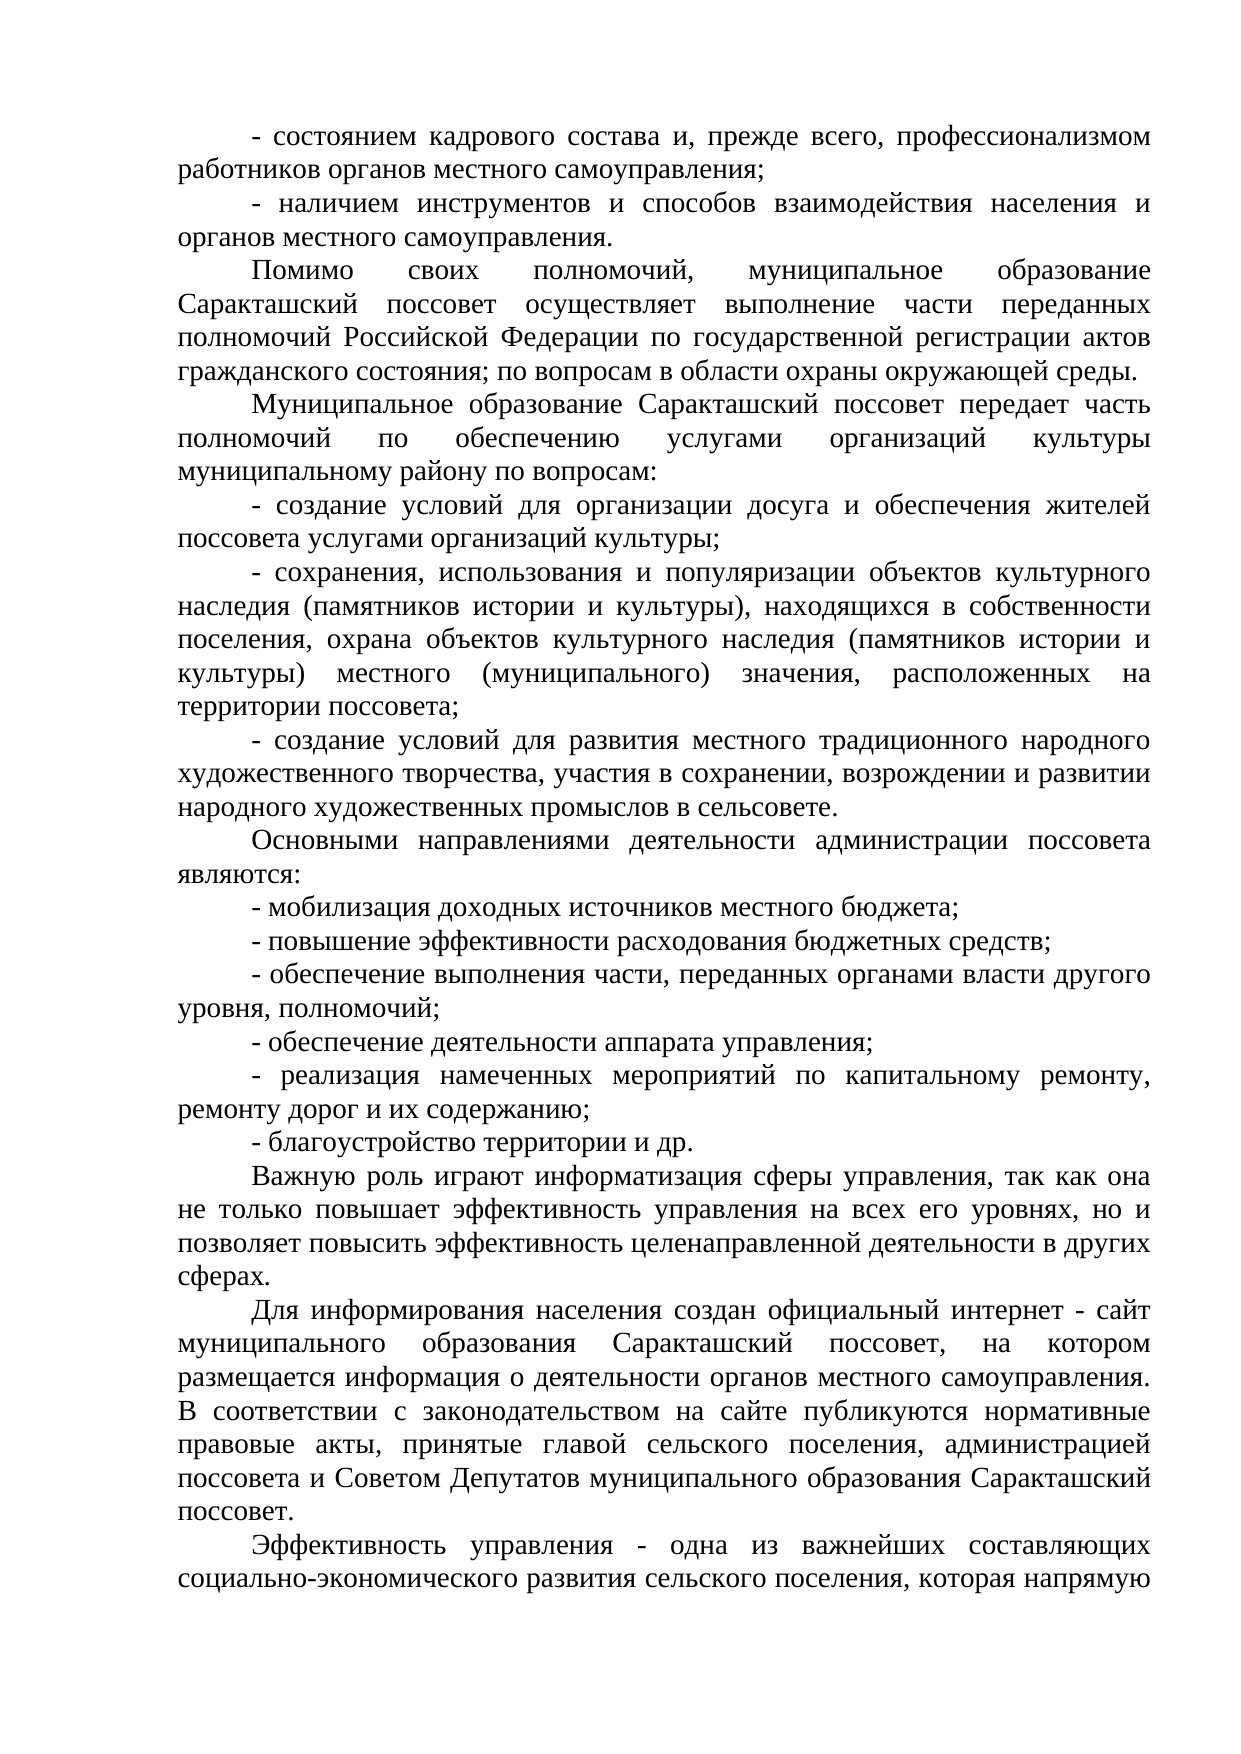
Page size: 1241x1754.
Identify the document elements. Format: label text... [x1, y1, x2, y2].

text - наличием инструментов и способов взаимодействия населения и органов местного самоуправления. [177, 185, 1152, 252]
text Важную роль играют информатизация сферы управления, так как она не только повышает эффективность управления на всех его уровнях, но и позволяет повысить эффективность целенаправленной деятельности в других сферах. [177, 1158, 1152, 1292]
text - обеспечение деятельности аппарата управления; [177, 1024, 1152, 1057]
text - состоянием кадрового состава и, прежде всего, профессионализмом работников органов местного самоуправления; [177, 118, 1152, 185]
text Для информирования населения создан официальный интернет - сайт муниципального образования Саракташский поссовет, на котором размещается информация о деятельности органов местного самоуправления. В соответствии с законодательством на сайте публикуются нормативные правовые акты, принятые главой сельского поселения, администрацией поссовета и Советом Депутатов муниципального образования Саракташский поссовет. [177, 1292, 1152, 1527]
text - создание условий для развития местного традиционного народного художественного творчества, участия в сохранении, возрождении и развитии народного художественных промыслов в сельсовете. [177, 722, 1152, 822]
text - создание условий для организации досуга и обеспечения жителей поссовета услугами организаций культуры; [177, 487, 1152, 554]
text Муниципальное образование Саракташский поссовет передает часть полномочий по обеспечению услугами организаций культуры муниципальному району по вопросам: [177, 386, 1152, 487]
text - сохранения, использования и популяризации объектов культурного наследия (памятников истории и культуры), находящихся в собственности поселения, охрана объектов культурного наследия (памятников истории и культуры) местного (муниципального) значения, расположенных на территории поссовета; [177, 554, 1152, 722]
text Помимо своих полномочий, муниципальное образование Саракташский поссовет осуществляет выполнение части переданных полномочий Российской Федерации по государственной регистрации актов гражданского состояния; по вопросам в области охраны окружающей среды. [177, 252, 1152, 386]
text - повышение эффективности расходования бюджетных средств; [177, 923, 1152, 957]
text - обеспечение выполнения части, переданных органами власти другого уровня, полномочий; [177, 957, 1152, 1024]
text - реализация намеченных мероприятий по капитальному ремонту, ремонту дорог и их содержанию; [177, 1057, 1152, 1124]
text - благоустройство территории и др. [177, 1124, 1152, 1158]
text Основными направлениями деятельности администрации поссовета являются: [177, 822, 1152, 889]
text - мобилизация доходных источников местного бюджета; [177, 889, 1152, 923]
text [177, 1527, 1152, 1594]
